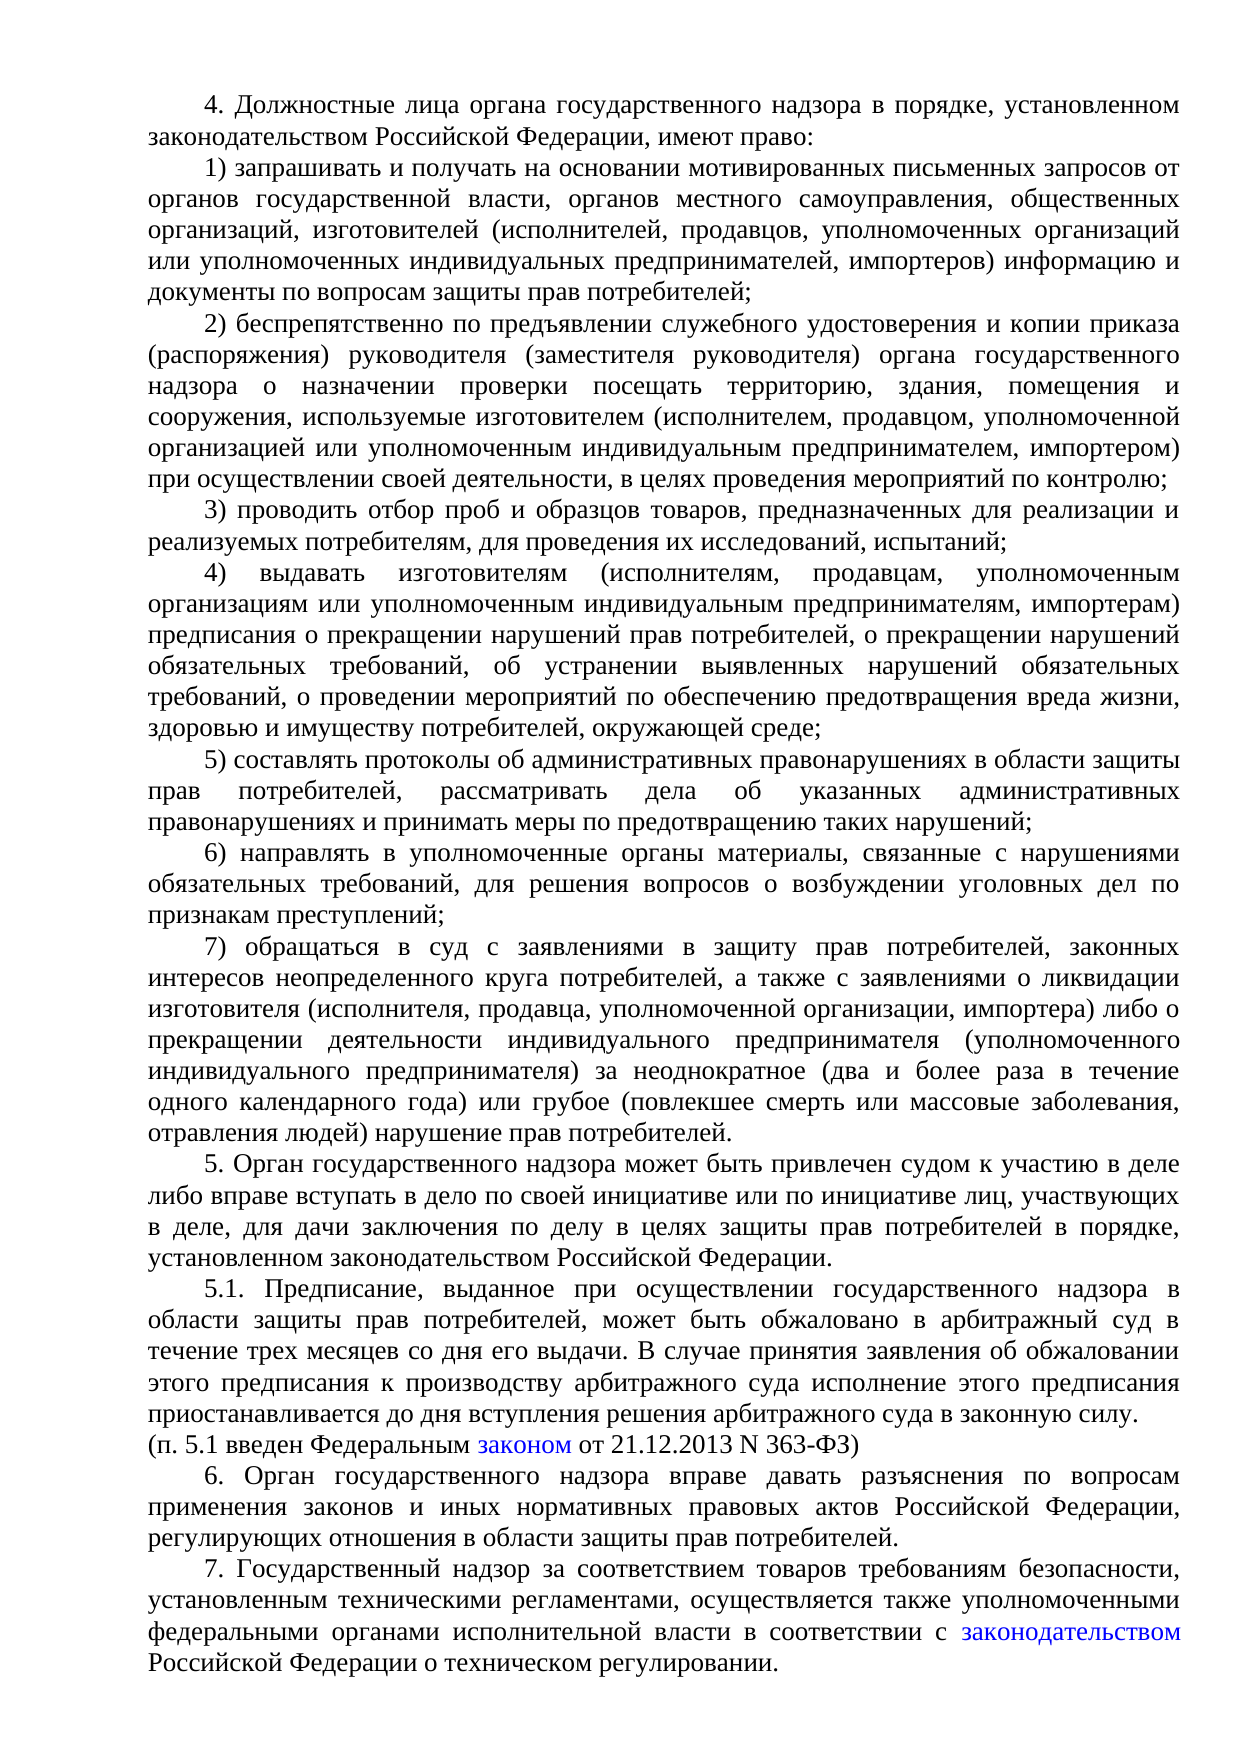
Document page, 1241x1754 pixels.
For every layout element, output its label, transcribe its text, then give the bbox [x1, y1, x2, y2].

text 1) запрашивать и получать на основании мотивированных письменных запросов от органов государственной власти, органов местного самоуправления, общественных организаций, изготовителей (исполнителей, продавцов, уполномоченных организаций или уполномоченных индивидуальных предпринимателей, импортеров) информацию и документы по вопросам защиты прав потребителей; [148, 151, 1181, 307]
text 6. Орган государственного надзора вправе давать разъяснения по вопросам применения законов и иных нормативных правовых актов Российской Федерации, регулирующих отношения в области защиты прав потребителей. [148, 1459, 1181, 1552]
text 5) составлять протоколы об административных правонарушениях в области защиты прав потребителей, рассматривать дела об указанных административных правонарушениях и принимать меры по предотвращению таких нарушений; [148, 743, 1181, 836]
text 2) беспрепятственно по предъявлении служебного удостоверения и копии приказа (распоряжения) руководителя (заместителя руководителя) органа государственного надзора о назначении проверки посещать территорию, здания, помещения и сооружения, используемые изготовителем (исполнителем, продавцом, уполномоченной организацией или уполномоченным индивидуальным предпринимателем, импортером) при осуществлении своей деятельности, в целях проведения мероприятий по контролю; [148, 307, 1181, 493]
text 4. Должностные лица органа государственного надзора в порядке, установленном законодательством Российской Федерации, имеют право: [148, 89, 1181, 151]
text (п. 5.1 введен Федеральным законом от 21.12.2013 N 363-ФЗ) [148, 1428, 1181, 1459]
text 7) обращаться в суд с заявлениями в защиту прав потребителей, законных интересов неопределенного круга потребителей, а также с заявлениями о ликвидации изготовителя (исполнителя, продавца, уполномоченной организации, импортера) либо о прекращении деятельности индивидуального предпринимателя (уполномоченного индивидуального предпринимателя) за неоднократное (два и более раза в течение одного календарного года) или грубое (повлекшее смерть или массовые заболевания, отравления людей) нарушение прав потребителей. [148, 929, 1181, 1148]
text 3) проводить отбор проб и образцов товаров, предназначенных для реализации и реализуемых потребителям, для проведения их исследований, испытаний; [148, 493, 1181, 556]
text 4) выдавать изготовителям (исполнителям, продавцам, уполномоченным организациям или уполномоченным индивидуальным предпринимателям, импортерам) предписания о прекращении нарушений прав потребителей, о прекращении нарушений обязательных требований, об устранении выявленных нарушений обязательных требований, о проведении мероприятий по обеспечению предотвращения вреда жизни, здоровью и имуществу потребителей, окружающей среде; [148, 556, 1181, 743]
text 5. Орган государственного надзора может быть привлечен судом к участию в деле либо вправе вступать в дело по своей инициативе или по инициативе лиц, участвующих в деле, для дачи заключения по делу в целях защиты прав потребителей в порядке, установленном законодательством Российской Федерации. [148, 1148, 1181, 1272]
text 7. Государственный надзор за соответствием товаров требованиям безопасности, установленным техническими регламентами, осуществляется также уполномоченными федеральными органами исполнительной власти в соответствии с законодательством Российской Федерации о техническом регулировании. [148, 1552, 1181, 1677]
text 5.1. Предписание, выданное при осуществлении государственного надзора в области защиты прав потребителей, может быть обжаловано в арбитражный суд в течение трех месяцев со дня его выдачи. В случае принятия заявления об обжаловании этого предписания к производству арбитражного суда исполнение этого предписания приостанавливается до дня вступления решения арбитражного суда в законную силу. [148, 1272, 1181, 1428]
text 6) направлять в уполномоченные органы материалы, связанные с нарушениями обязательных требований, для решения вопросов о возбуждении уголовных дел по признакам преступлений; [148, 836, 1181, 929]
